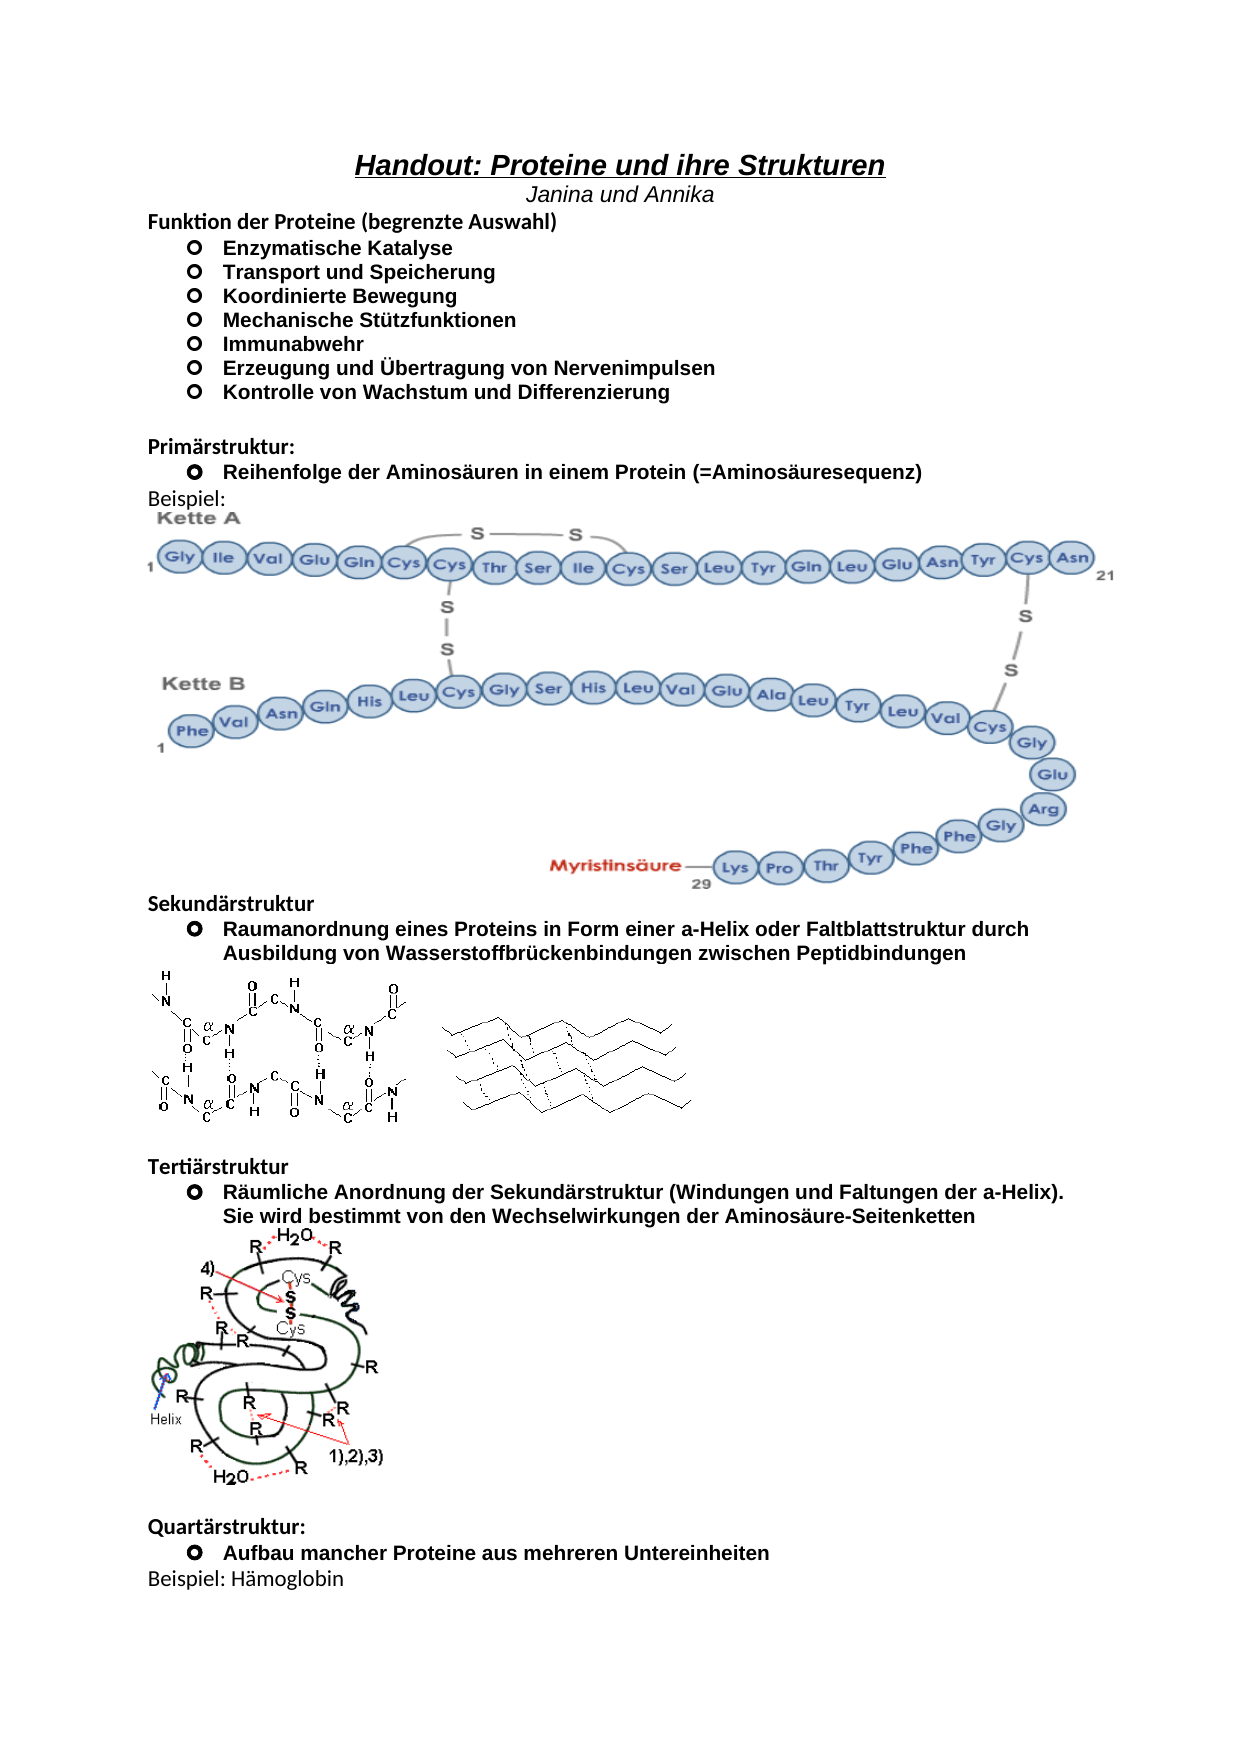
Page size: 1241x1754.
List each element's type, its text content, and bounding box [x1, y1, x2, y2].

picture [147, 964, 692, 1124]
list Enzymatische Katalyse [185, 236, 1093, 259]
list Immunabwehr [185, 332, 1093, 356]
picture [147, 1228, 386, 1485]
text Tertiärstruktur [148, 1152, 1093, 1180]
text Beispiel: Sekundärstruktur [148, 484, 1093, 512]
list Reihenfolge der Aminosäuren in einem Protein (=Aminosäuresequenz) [185, 460, 1093, 484]
text Quartärstruktur: [148, 1512, 1093, 1540]
text Primärstruktur: [148, 432, 1093, 460]
text Handout: Proteine und ihre Strukturen [148, 148, 1093, 181]
list Transport und Speicherung [185, 259, 1093, 284]
list Kontrolle von Wachstum und Differenzierung [185, 380, 1093, 404]
list Räumliche Anordnung der Sekundärstruktur (Windungen und Faltungen der a-Helix). Sie wird bestimmt von den Wechselwirkungen der Aminosäure-Seitenketten [185, 1180, 1093, 1228]
list Mechanische Stützfunktionen [185, 308, 1093, 332]
text Janina und Annika [148, 181, 1093, 207]
text Beispiel: Hämoglobin [148, 1564, 1093, 1592]
text Beispiel: Sekundärstruktur [148, 889, 1093, 917]
list Raumanordnung eines Proteins in Form einer a-Helix oder Faltblattstruktur durch Ausbildung von Wasserstoffbrückenbindungen zwischen Peptidbindungen [185, 917, 1093, 965]
list Aufbau mancher Proteine aus mehreren Untereinheiten [185, 1540, 1093, 1564]
list Koordinierte Bewegung [185, 284, 1093, 308]
list Erzeugung und Übertragung von Nervenimpulsen [185, 356, 1093, 380]
text Funktion der Proteine (begrenzte Auswahl) [148, 207, 1093, 236]
picture [147, 512, 1114, 889]
